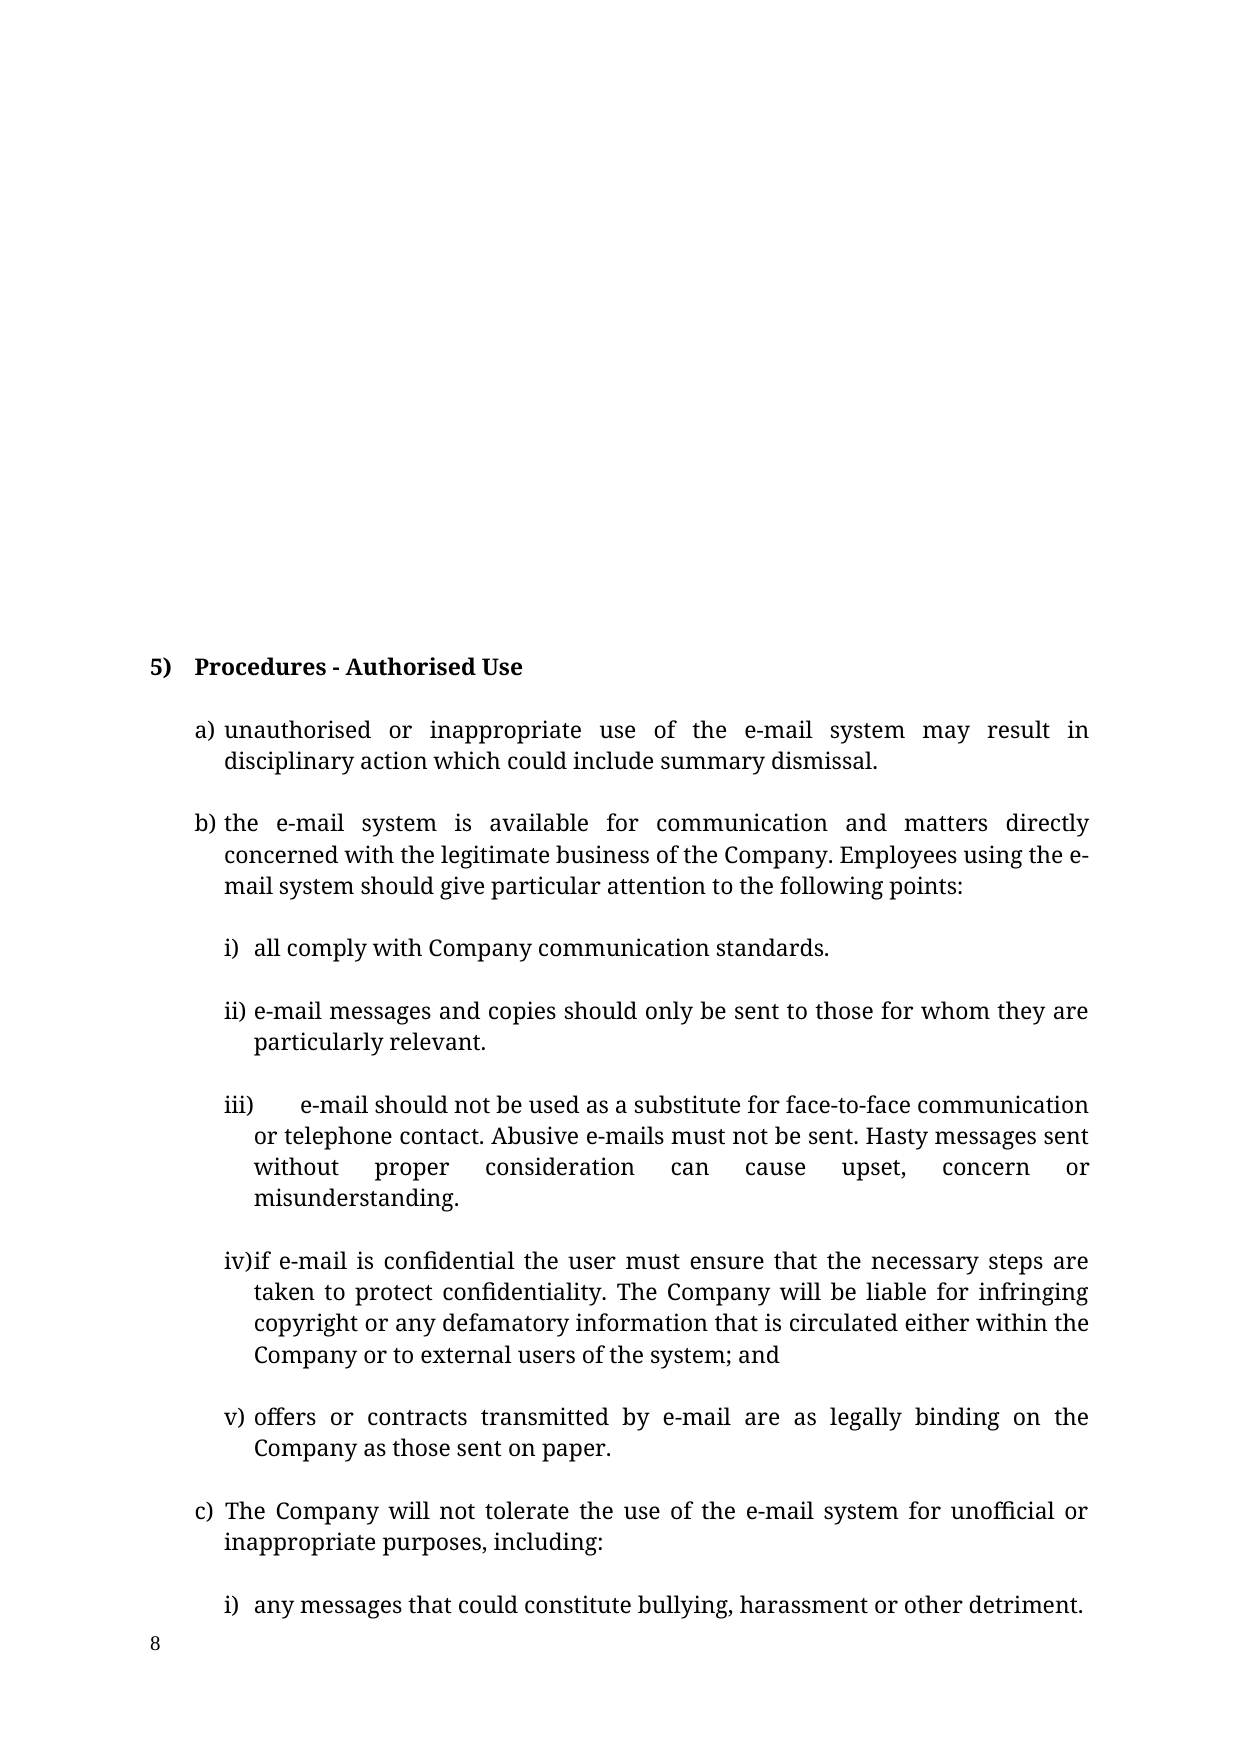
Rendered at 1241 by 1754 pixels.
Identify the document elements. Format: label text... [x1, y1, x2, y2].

list any messages that could constitute bullying, harassment or other detriment. [224, 1589, 1090, 1620]
list offers or contracts transmitted by e-mail are as legally binding on the Company as those sent on paper. [224, 1401, 1090, 1464]
list The Company will not tolerate the use of the e-mail system for unofficial or inappropriate purposes, including: [194, 1495, 1090, 1557]
list e-mail messages and copies should only be sent to those for whom they are particularly relevant. [224, 995, 1090, 1057]
list the e-mail system is available for communication and matters directly concerned with the legitimate business of the Company. Employees using the e-mail system should give particular attention to the following points: [194, 807, 1090, 901]
list all comply with Company communication standards. [224, 932, 1090, 964]
list e-mail should not be used as a substitute for face-to-face communication or telephone contact. Abusive e-mails must not be sent. Hasty messages sent without proper consideration can cause upset, concern or misunderstanding. [224, 1089, 1090, 1214]
list unauthorised or inappropriate use of the e-mail system may result in disciplinary action which could include summary dismissal. [194, 714, 1090, 776]
list if e-mail is confidential the user must ensure that the necessary steps are taken to protect confidentiality. The Company will be liable for infringing copyright or any defamatory information that is circulated either within the Company or to external users of the system; and [224, 1245, 1090, 1370]
list Procedures - Authorised Use [150, 651, 1090, 682]
